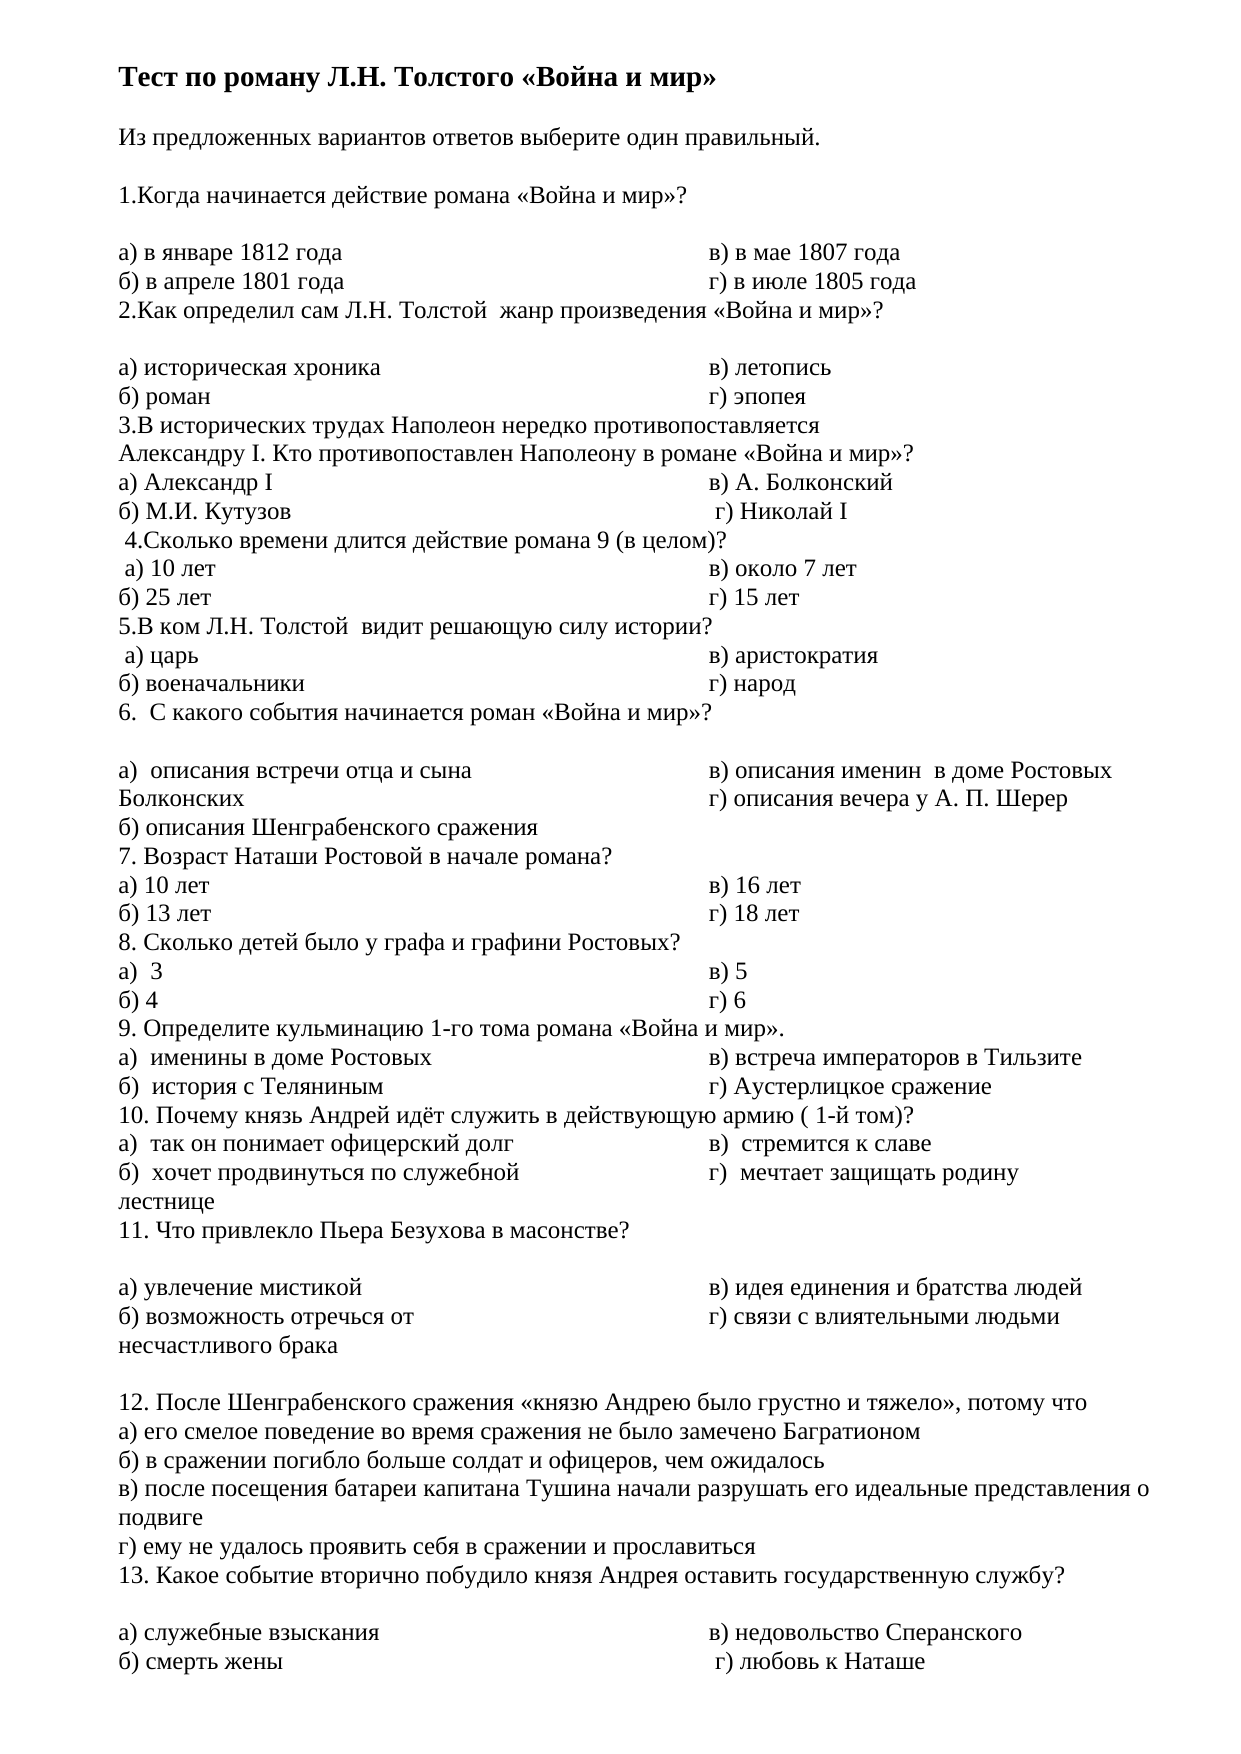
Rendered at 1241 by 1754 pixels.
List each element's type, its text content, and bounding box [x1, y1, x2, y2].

text 8. Сколько детей было у графа и графини Ростовых? [118, 927, 1152, 956]
text б) М.И. Кутузов [118, 496, 561, 525]
text г) в июле 1805 года [709, 266, 1152, 295]
text а) так он понимает офицерский долг [118, 1128, 561, 1157]
text а) 10 лет [118, 870, 561, 898]
text в) описания именин в доме Ростовых [709, 755, 1152, 783]
text г) эпопея [709, 381, 1152, 410]
text г) описания вечера у А. П. Шерер [709, 783, 1152, 812]
text г) 18 лет [709, 898, 1152, 927]
text б) история с Теляниным [118, 1071, 561, 1100]
text б) возможность отречься от несчастливого брака [118, 1301, 561, 1358]
text 5.В ком Л.Н. Толстой видит решающую силу истории? [118, 611, 1152, 640]
text в) встреча императоров в Тильзите [709, 1042, 1152, 1071]
text а) царь [118, 640, 561, 668]
text а) 10 лет [118, 553, 561, 582]
text г) ему не удалось проявить себя в сражении и прославиться [118, 1531, 1152, 1560]
text г) 15 лет [709, 582, 1152, 611]
text в) недовольство Сперанского [709, 1617, 1152, 1646]
text 3.В исторических трудах Наполеон нередко противопоставляется [118, 410, 1152, 438]
text а) именины в доме Ростовых [118, 1042, 561, 1071]
text а) его смелое поведение во время сражения не было замечено Багратионом [118, 1416, 1152, 1445]
text 1.Когда начинается действие романа «Война и мир»? [118, 180, 1152, 208]
text б) роман [118, 381, 561, 410]
text в) в мае 1807 года [709, 237, 1152, 266]
text 10. Почему князь Андрей идёт служить в действующую армию ( 1-й том)? [118, 1100, 1152, 1128]
text б) 4 [118, 985, 561, 1013]
text 12. После Шенграбенского сражения «князю Андрею было грустно и тяжело», потому что [118, 1387, 1152, 1416]
text б) 13 лет [118, 898, 561, 927]
text в) летопись [709, 352, 1152, 381]
text а) историческая хроника [118, 352, 561, 381]
text а) увлечение мистикой [118, 1272, 561, 1301]
text 4.Сколько времени длится действие романа 9 (в целом)? [118, 525, 1152, 553]
text 11. Что привлекло Пьера Безухова в масонстве? [118, 1215, 1152, 1243]
text б) смерть жены [118, 1646, 561, 1675]
text Тест по роману Л.Н. Толстого «Война и мир» [118, 59, 1152, 93]
text г) любовь к Наташе [709, 1646, 1152, 1675]
text 6. С какого события начинается роман «Война и мир»? [118, 697, 1152, 726]
text 13. Какое событие вторично побудило князя Андрея оставить государственную службу? [118, 1560, 1152, 1588]
text в) идея единения и братства людей [709, 1272, 1152, 1301]
text в) стремится к славе [709, 1128, 1152, 1157]
text б) 25 лет [118, 582, 561, 611]
text Александру I. Кто противопоставлен Наполеону в романе «Война и мир»? [118, 438, 1152, 467]
text в) 16 лет [709, 870, 1152, 898]
text 7. Возраст Наташи Ростовой в начале романа? [118, 841, 1152, 870]
text в) после посещения батареи капитана Тушина начали разрушать его идеальные представления о подвиге [118, 1473, 1152, 1531]
text б) военачальники [118, 668, 561, 697]
text Из предложенных вариантов ответов выберите один правильный. [118, 122, 1152, 151]
text г) народ [709, 668, 1152, 697]
text в) аристократия [709, 640, 1152, 668]
text а) описания встречи отца и сына Болконских [118, 755, 561, 812]
text г) Аустерлицкое сражение [709, 1071, 1152, 1100]
text 2.Как определил сам Л.Н. Толстой жанр произведения «Война и мир»? [118, 295, 1152, 323]
text б) хочет продвинуться по служебной лестнице [118, 1157, 561, 1215]
text а) служебные взыскания [118, 1617, 561, 1646]
text г) 6 [709, 985, 1152, 1013]
text г) мечтает защищать родину [709, 1157, 1152, 1186]
text в) 5 [709, 956, 1152, 985]
text б) в сражении погибло больше солдат и офицеров, чем ожидалось [118, 1445, 1152, 1473]
text б) описания Шенграбенского сражения [118, 812, 561, 841]
text а) Александр I [118, 467, 561, 496]
text б) в апреле 1801 года [118, 266, 561, 295]
text г) Николай I [709, 496, 1152, 525]
text а) 3 [118, 956, 561, 985]
text 9. Определите кульминацию 1-го тома романа «Война и мир». [118, 1013, 1152, 1042]
text г) связи с влиятельными людьми [709, 1301, 1152, 1330]
text в) около 7 лет [709, 553, 1152, 582]
text а) в январе 1812 года [118, 237, 561, 266]
text в) А. Болконский [709, 467, 1152, 496]
